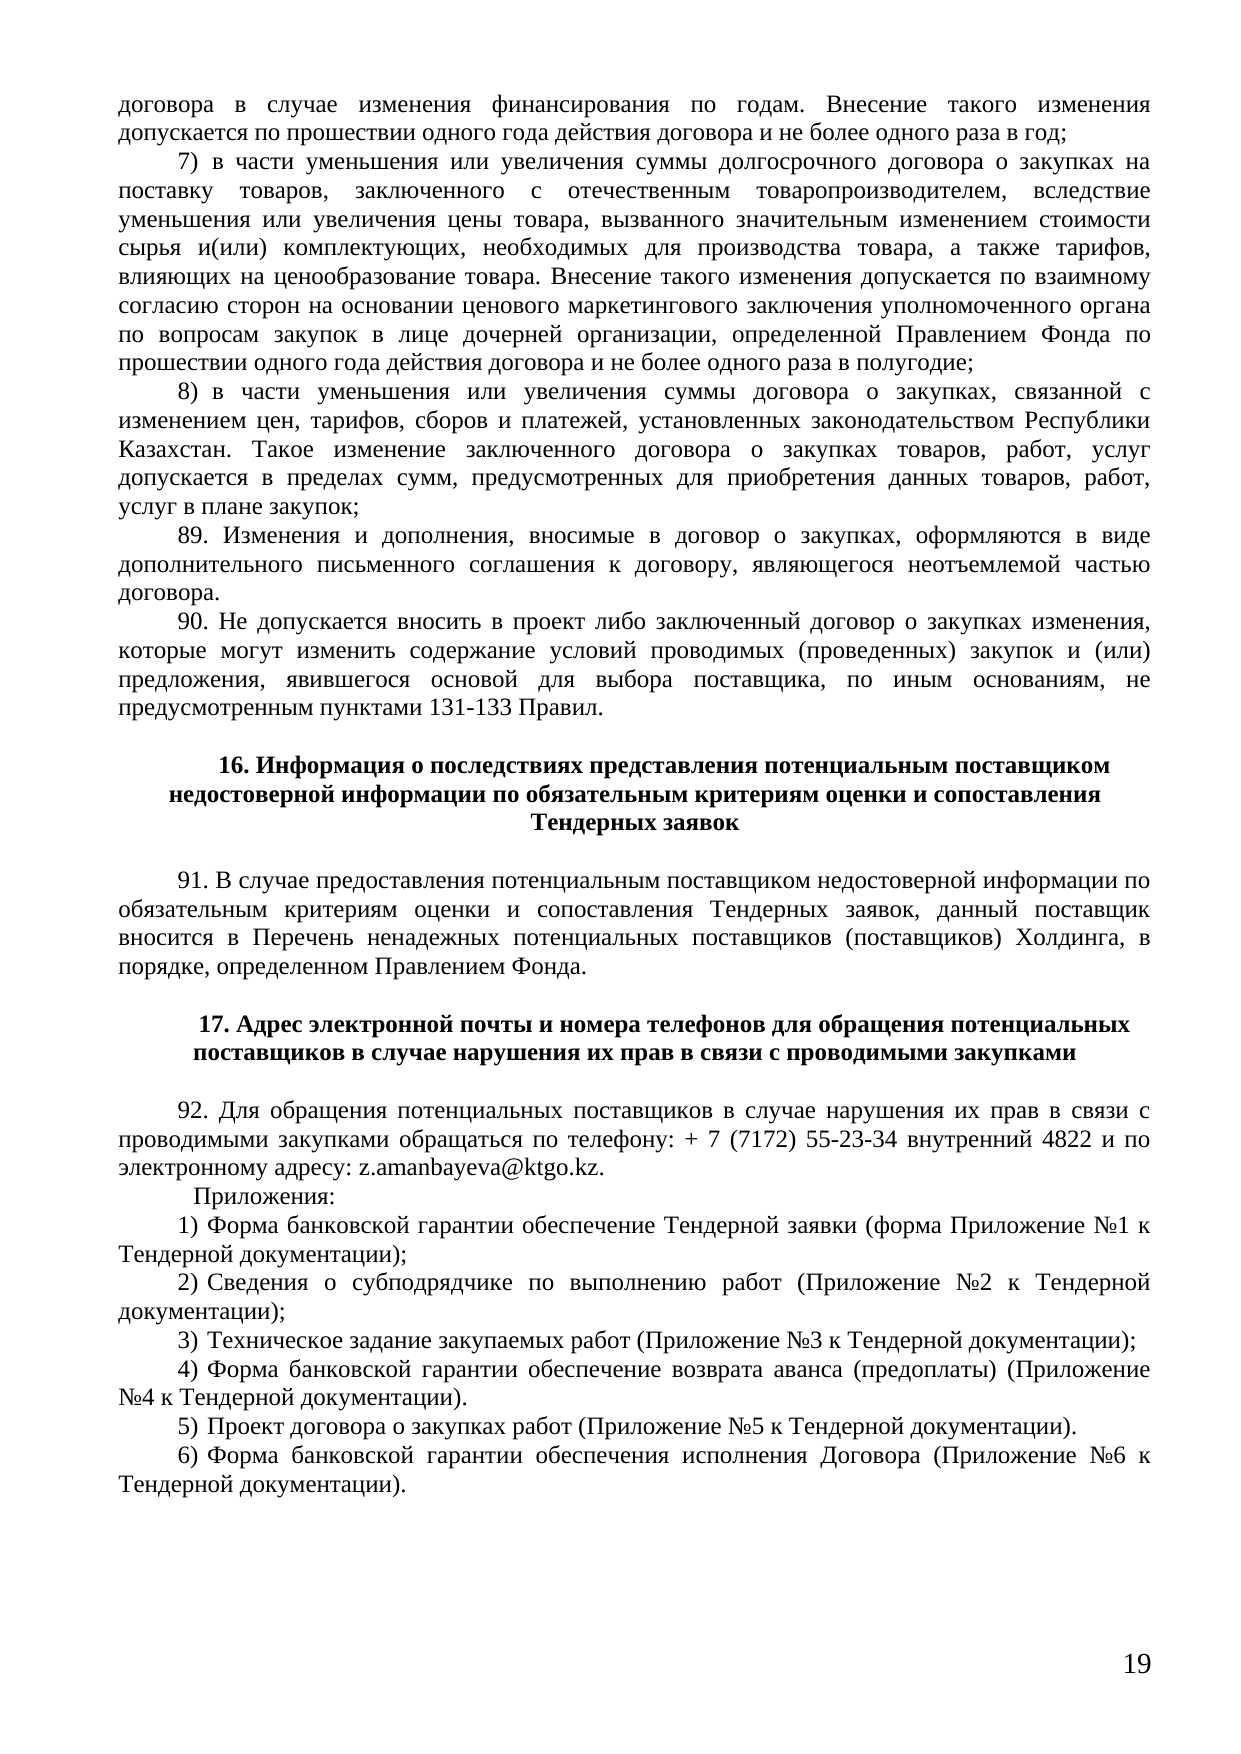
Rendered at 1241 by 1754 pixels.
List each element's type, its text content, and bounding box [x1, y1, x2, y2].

list Форма банковской гарантии обеспечения исполнения Договора (Приложение №6 к Тендерной документации). [118, 1440, 1152, 1497]
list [118, 89, 1152, 146]
list в части уменьшения или увеличения суммы долгосрочного договора о закупках на поставку товаров, заключенного с отечественным товаропроизводителем, вследствие уменьшения или увеличения цены товара, вызванного значительным изменением стоимости сырья и(или) комплектующих, необходимых для производства товара, а также тарифов, влияющих на ценообразование товара. Внесение такого изменения допускается по взаимному согласию сторон на основании ценового маркетингового заключения уполномоченного органа по вопросам закупок в лице дочерней организации, определенной Правлением Фонда по прошествии одного года действия договора и не более одного раза в полугодие; [118, 146, 1152, 376]
text Приложения: [118, 1181, 1152, 1210]
list Форма банковской гарантии обеспечение Тендерной заявки (форма Приложение №1 к Тендерной документации); [118, 1210, 1152, 1267]
text 89. Изменения и дополнения, вносимые в договор о закупках, оформляются в виде дополнительного письменного соглашения к договору, являющегося неотъемлемой частью договора. [118, 520, 1152, 606]
list Проект договора о закупках работ (Приложение №5 к Тендерной документации). [118, 1411, 1152, 1440]
list Сведения о субподрядчике по выполнению работ (Приложение №2 к Тендерной документации); [118, 1267, 1152, 1325]
text 17. Адрес электронной почты и номера телефонов для обращения потенциальных поставщиков в случае нарушения их прав в связи с проводимыми закупками [118, 1009, 1152, 1066]
list в части уменьшения или увеличения суммы договора о закупках, связанной с изменением цен, тарифов, сборов и платежей, установленных законодательством Республики Казахстан. Такое изменение заключенного договора о закупках товаров, работ, услуг допускается в пределах сумм, предусмотренных для приобретения данных товаров, работ, услуг в плане закупок; [118, 376, 1152, 520]
text 90. Не допускается вносить в проект либо заключенный договор о закупках изменения, которые могут изменить содержание условий проводимых (проведенных) закупок и (или) предложения, явившегося основой для выбора поставщика, по иным основаниям, не предусмотренным пунктами 131-133 Правил. [118, 606, 1152, 721]
list Техническое задание закупаемых работ (Приложение №3 к Тендерной документации); [118, 1325, 1152, 1354]
text 92. Для обращения потенциальных поставщиков в случае нарушения их прав в связи с проводимыми закупками обращаться по телефону: + 7 (7172) 55-23-34 внутренний 4822 и по электронному адресу: z.amanbayeva@ktgo.kz. [118, 1095, 1152, 1181]
text 16. Информация о последствиях представления потенциальным поставщиком недостоверной информации по обязательным критериям оценки и сопоставления Тендерных заявок [118, 750, 1152, 836]
list Форма банковской гарантии обеспечение возврата аванса (предоплаты) (Приложение №4 к Тендерной документации). [118, 1354, 1152, 1411]
text 91. В случае предоставления потенциальным поставщиком недостоверной информации по обязательным критериям оценки и сопоставления Тендерных заявок, данный поставщик вносится в Перечень ненадежных потенциальных поставщиков (поставщиков) Холдинга, в порядке, определенном Правлением Фонда. [118, 865, 1152, 980]
